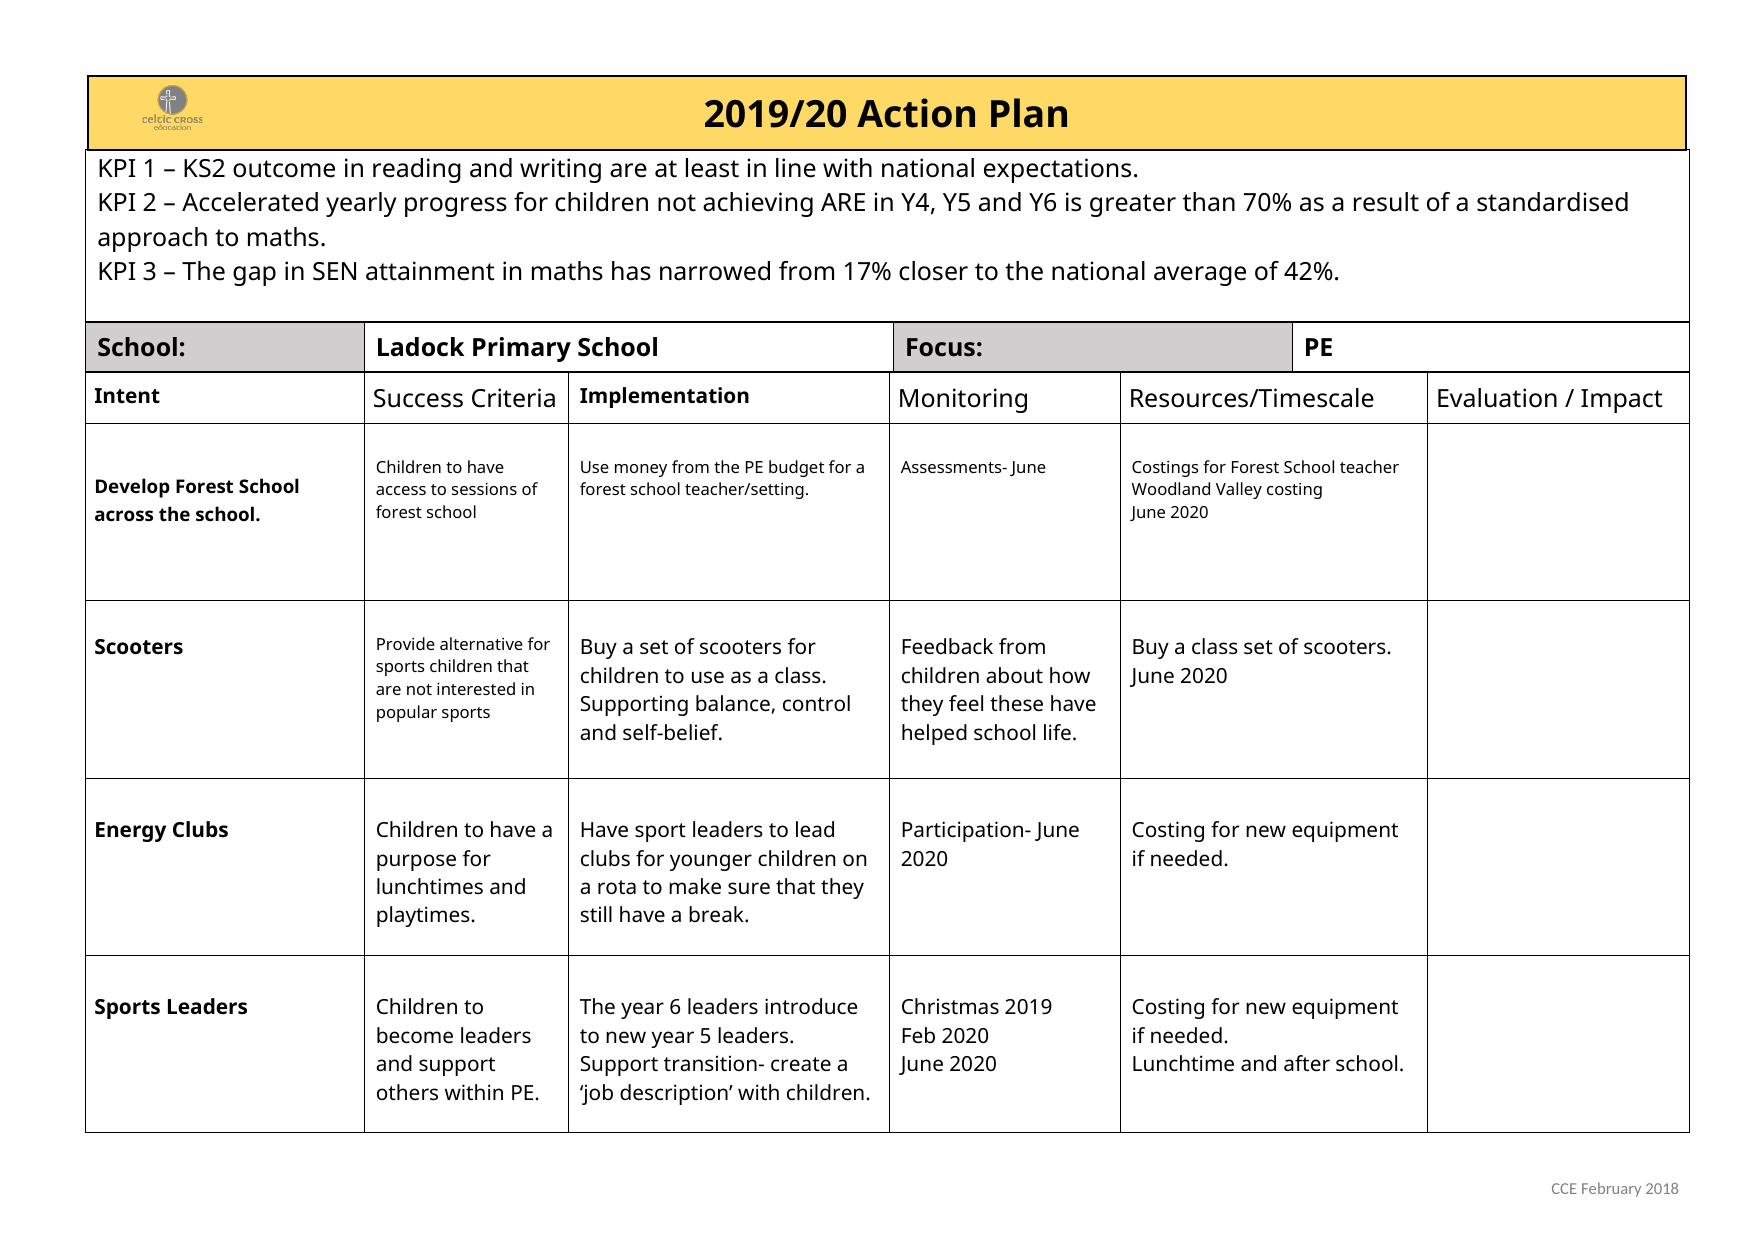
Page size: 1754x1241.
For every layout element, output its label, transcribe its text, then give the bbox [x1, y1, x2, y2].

table_cell [1428, 601, 1689, 777]
table_cell KPI 1 – KS2 outcome in reading and writing are at least in line with national expectations. KPI 2 – Accelerated yearly progress for children not achieving ARE in Y4, Y5 and Y6 is greater than 70% as a result of a standardised approach to maths. KPI 3 – The gap in SEN attainment in maths has narrowed from 17% closer to the national average of 42%. [86, 150, 1689, 321]
table_cell Monitoring [890, 373, 1120, 423]
table_cell Children to have a purpose for lunchtimes and playtimes. [365, 779, 568, 955]
table_cell Children to have access to sessions of forest school [365, 424, 568, 600]
table_cell Ladock Primary School [365, 323, 893, 371]
table_cell Children to become leaders and support others within PE. [365, 956, 568, 1132]
table_cell Scooters [86, 601, 364, 777]
table_cell Implementation [569, 373, 889, 423]
table_cell Sports Leaders [86, 956, 364, 1132]
table_cell Focus: [894, 323, 1292, 371]
table_cell Costings for Forest School teacher Woodland Valley costing June 2020 [1121, 424, 1427, 600]
table_cell Christmas 2019 Feb 2020 June 2020 [890, 956, 1120, 1132]
table_header 2019/20 Action Plan [89, 77, 1685, 149]
table_cell Use money from the PE budget for a forest school teacher/setting. [569, 424, 889, 600]
table_cell PE [1293, 323, 1689, 371]
table_cell Intent [86, 373, 364, 423]
table_cell School: [86, 323, 364, 371]
table_cell [1428, 779, 1689, 955]
table_cell Buy a class set of scooters. June 2020 [1121, 601, 1427, 777]
table_cell Energy Clubs [86, 779, 364, 955]
table_cell Evaluation / Impact [1428, 373, 1689, 423]
table_cell Participation- June 2020 [890, 779, 1120, 955]
table_cell Provide alternative for sports children that are not interested in popular sports [365, 601, 568, 777]
table_cell Buy a set of scooters for children to use as a class. Supporting balance, control and self-belief. [569, 601, 889, 777]
table_cell [1428, 956, 1689, 1132]
table_cell Feedback from children about how they feel these have helped school life. [890, 601, 1120, 777]
table_cell [1428, 424, 1689, 600]
table_cell The year 6 leaders introduce to new year 5 leaders. Support transition- create a ‘job description’ with children. [569, 956, 889, 1132]
table_cell Assessments- June [890, 424, 1120, 600]
table_cell Costing for new equipment if needed. [1121, 779, 1427, 955]
table_cell Resources/Timescale [1121, 373, 1427, 423]
table_cell Develop Forest School across the school. [86, 424, 364, 600]
table_cell Costing for new equipment if needed. Lunchtime and after school. [1121, 956, 1427, 1132]
table_cell Have sport leaders to lead clubs for younger children on a rota to make sure that they still have a break. [569, 779, 889, 955]
table_cell Success Criteria [365, 373, 568, 423]
